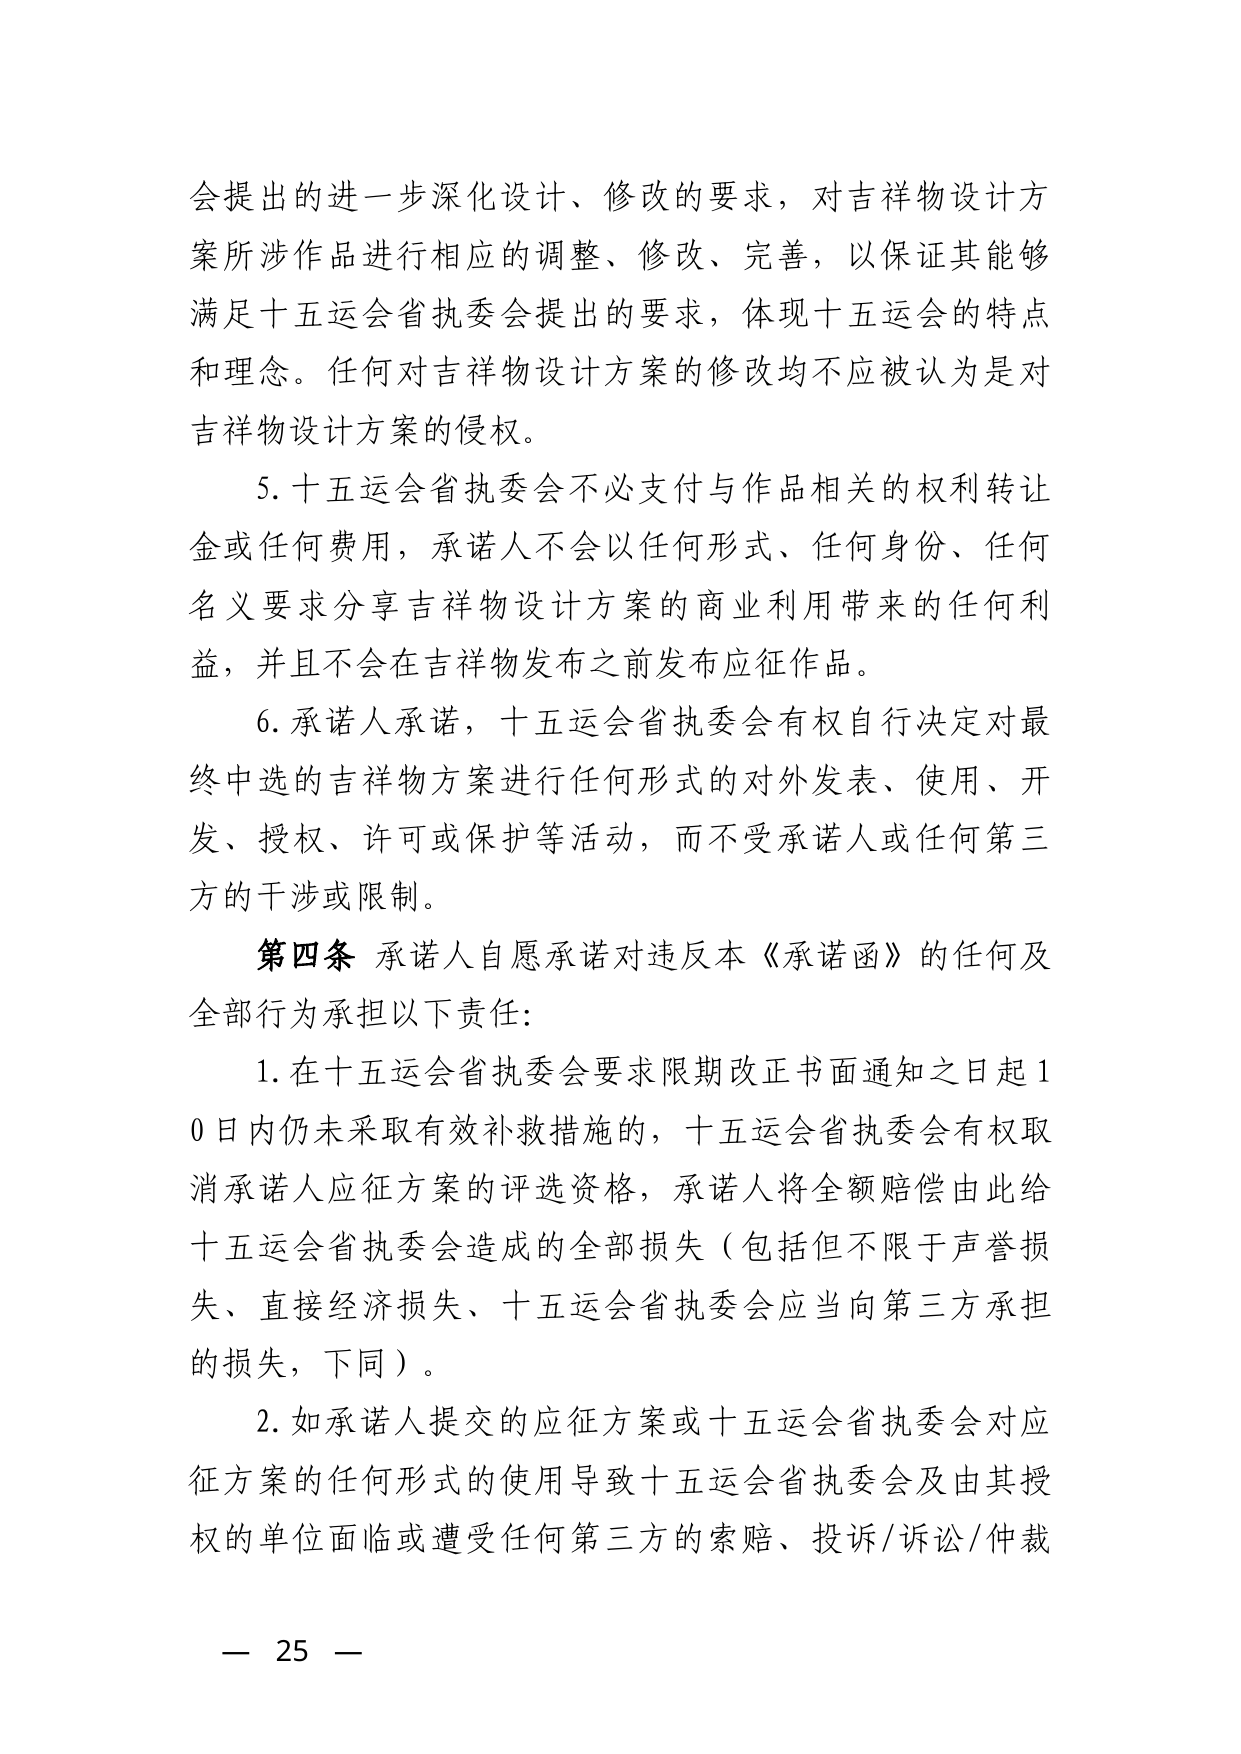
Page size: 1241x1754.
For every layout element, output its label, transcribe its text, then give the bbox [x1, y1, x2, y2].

text 1.在十五运会省执委会要求限期改正书面通知之日起10日内仍未采取有效补救措施的，十五运会省执委会有权取消承诺人应征方案的评选资格，承诺人将全额赔偿由此给十五运会省执委会造成的全部损失（包括但不限于声誉损失、直接经济损失、十五运会省执委会应当向第三方承担的损失，下同）。 [188, 1037, 1052, 1387]
text 第四条 承诺人自愿承诺对违反本《承诺函》的任何及全部行为承担以下责任： [188, 920, 1052, 1037]
text 5.十五运会省执委会不必支付与作品相关的权利转让金或任何费用，承诺人不会以任何形式、任何身份、任何名义要求分享吉祥物设计方案的商业利用带来的任何利益，并且不会在吉祥物发布之前发布应征作品。 [188, 454, 1052, 687]
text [188, 1387, 1052, 1562]
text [188, 162, 1052, 454]
text 6.承诺人承诺，十五运会省执委会有权自行决定对最终中选的吉祥物方案进行任何形式的对外发表、使用、开发、授权、许可或保护等活动，而不受承诺人或任何第三方的干涉或限制。 [188, 687, 1052, 920]
